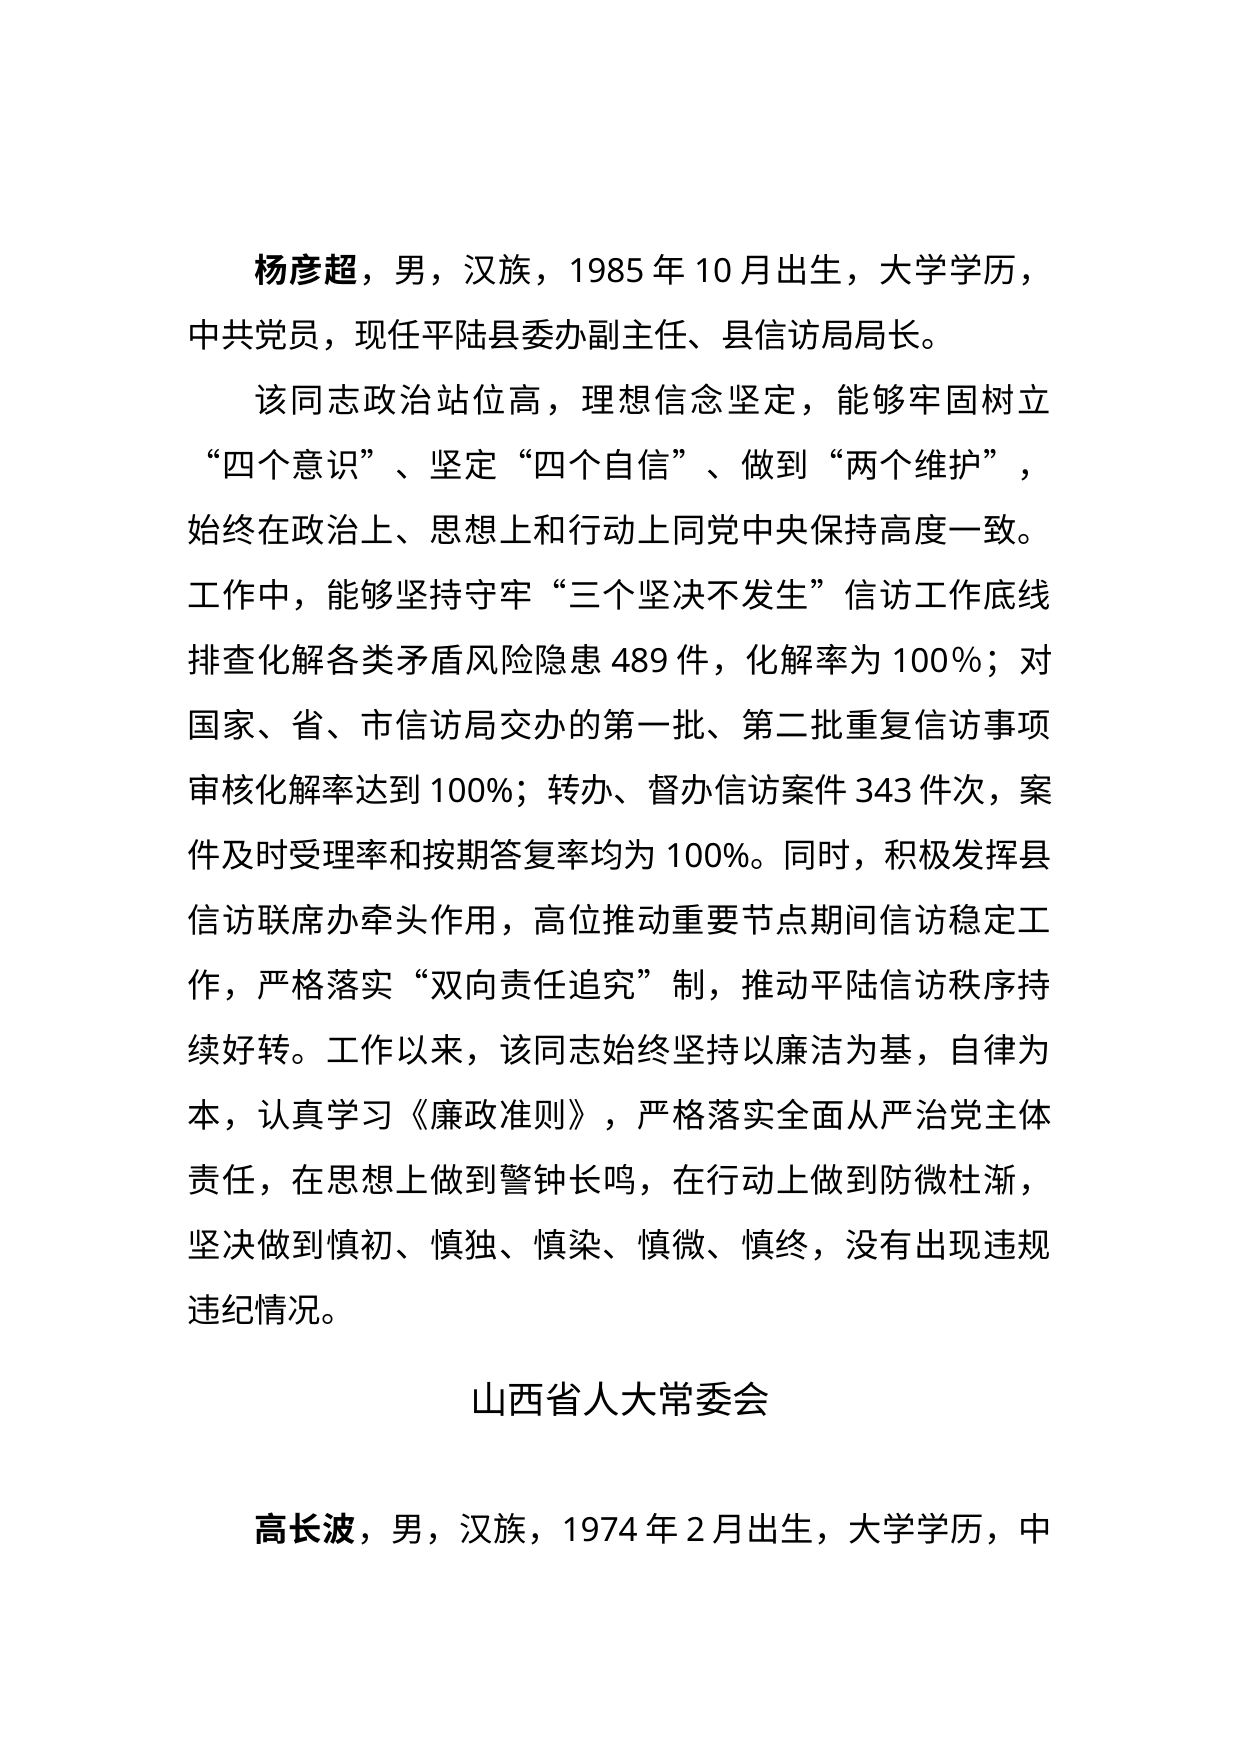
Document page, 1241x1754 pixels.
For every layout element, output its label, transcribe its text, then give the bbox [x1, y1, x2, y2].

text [187, 1494, 1053, 1559]
text 山西省人大常委会 [187, 1364, 1053, 1429]
text 该同志政治站位高，理想信念坚定，能够牢固树立“四个意识”、坚定“四个自信”、做到“两个维护”，始终在政治上、思想上和行动上同党中央保持高度一致。工作中，能够坚持守牢“三个坚决不发生”信访工作底线，排查化解各类矛盾风险隐患489件，化解率为100％；对国家、省、市信访局交办的第一批、第二批重复信访事项，审核化解率达到100%；转办、督办信访案件343件次，案件及时受理率和按期答复率均为100%。同时，积极发挥县信访联席办牵头作用，高位推动重要节点期间信访稳定工作，严格落实“双向责任追究”制，推动平陆信访秩序持续好转。工作以来，该同志始终坚持以廉洁为基，自律为本，认真学习《廉政准则》，严格落实全面从严治党主体责任，在思想上做到警钟长鸣，在行动上做到防微杜渐，坚决做到慎初、慎独、慎染、慎微、慎终，没有出现违规违纪情况。 [188, 357, 1053, 1332]
text 杨彦超，男，汉族，1985年10月出生，大学学历，中共党员，现任平陆县委办副主任、县信访局局长。 [188, 227, 1053, 357]
